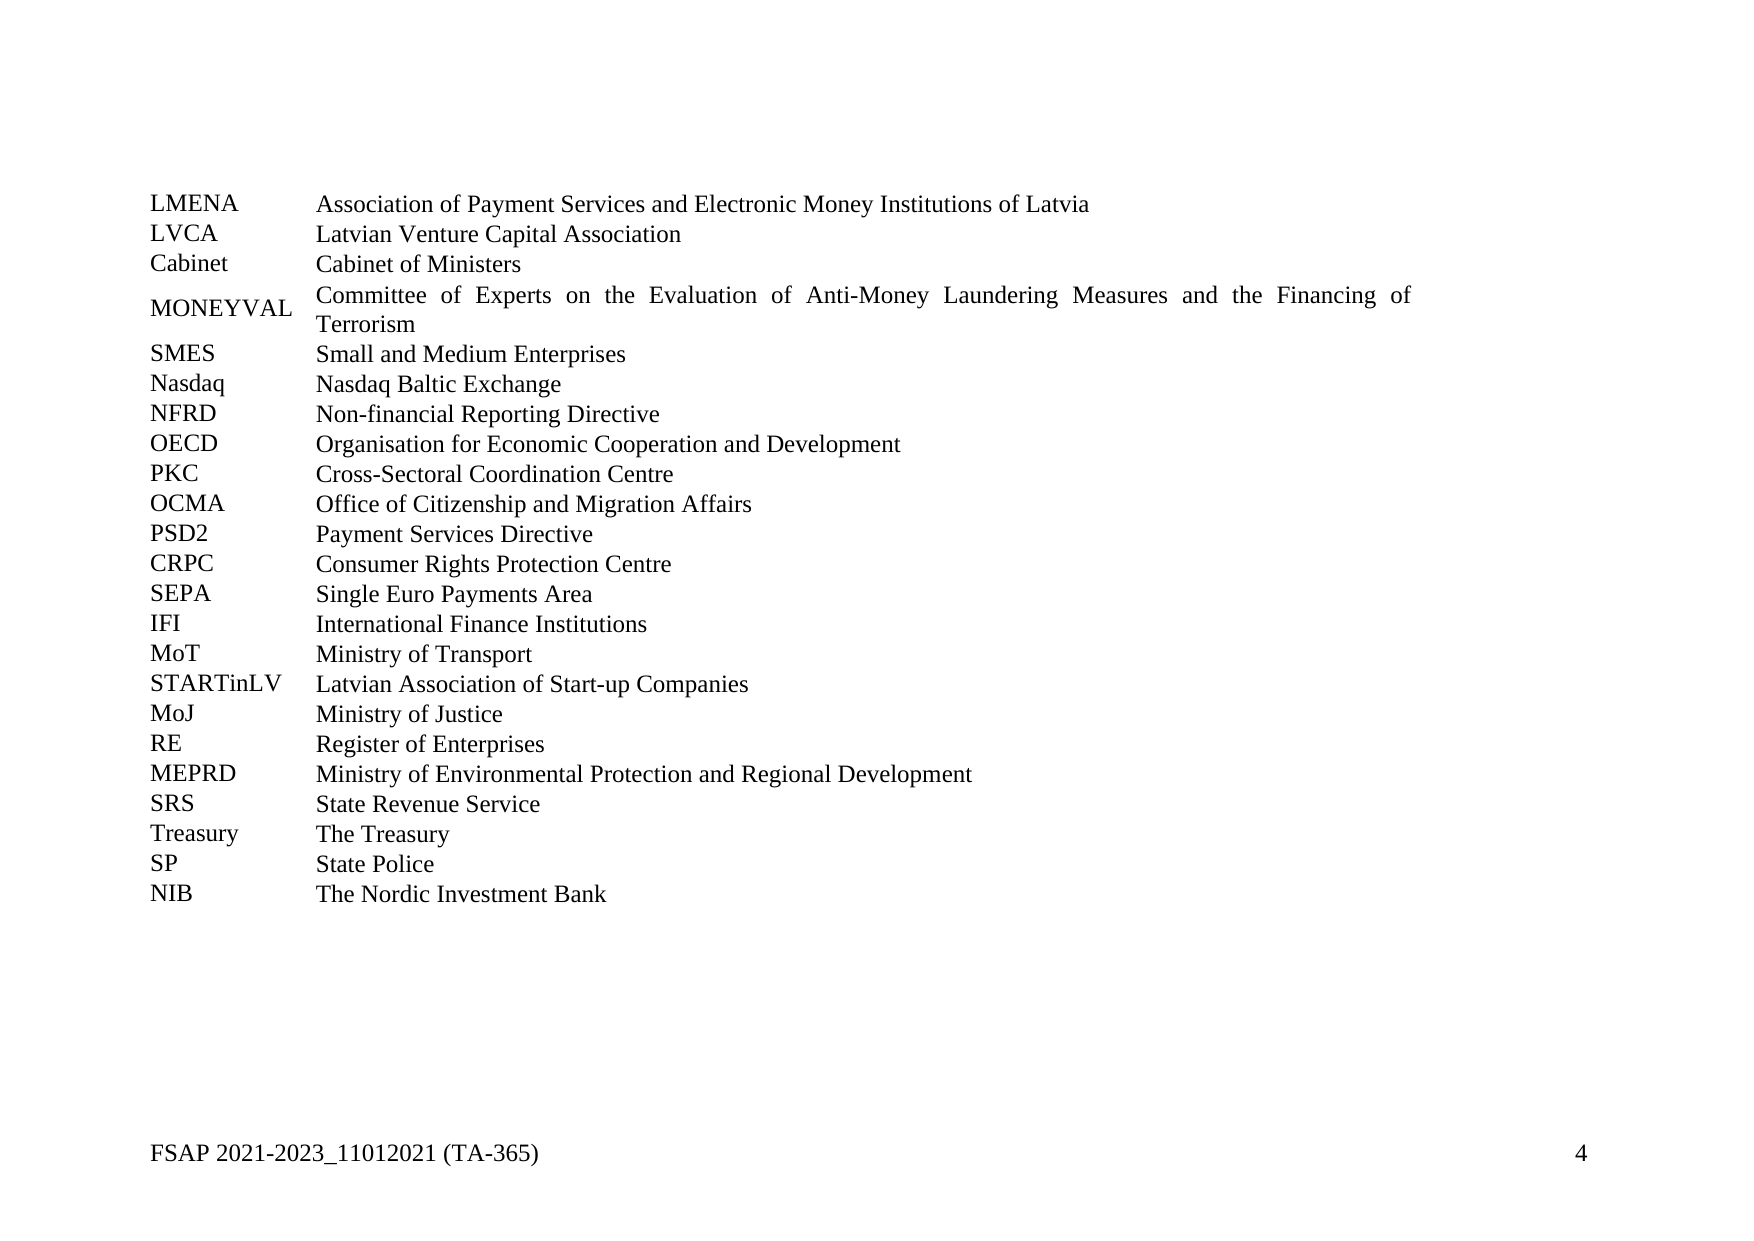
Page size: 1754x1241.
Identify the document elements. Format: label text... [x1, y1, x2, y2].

table_cell Latvian Venture Capital Association [304, 218, 1423, 247]
table_cell MONEYVAL [139, 278, 304, 337]
table_cell SP [139, 848, 304, 877]
table_cell Latvian Association of Start-up Companies [304, 668, 1423, 697]
table_cell OECD [139, 428, 304, 457]
table_cell Small and Medium Enterprises [304, 338, 1423, 367]
table_cell Nasdaq Baltic Exchange [304, 368, 1423, 397]
table_cell Non-financial Reporting Directive [304, 398, 1423, 427]
table_cell LVCA [139, 218, 304, 247]
table_cell RE [139, 728, 304, 757]
table_cell Organisation for Economic Cooperation and Development [304, 428, 1423, 457]
table_cell OCMA [139, 488, 304, 517]
table_cell Office of Citizenship and Migration Affairs [304, 488, 1423, 517]
table_cell Consumer Rights Protection Centre [304, 548, 1423, 577]
table_cell The Nordic Investment Bank [304, 878, 1423, 907]
table_cell MoJ [139, 698, 304, 727]
table_cell STARTinLV [139, 668, 304, 697]
table_cell Single Euro Payments Area [304, 578, 1423, 607]
table_cell Ministry of Justice [304, 698, 1423, 727]
table_cell Cabinet [139, 248, 304, 277]
table_cell Association of Payment Services and Electronic Money Institutions of Latvia [304, 188, 1423, 217]
table_cell IFI [139, 608, 304, 637]
table_cell Committee of Experts on the Evaluation of Anti-Money Laundering Measures and the Financing of Terrorism [304, 278, 1423, 337]
table_cell CRPC [139, 548, 304, 577]
table_cell Ministry of Transport [304, 638, 1423, 667]
table_cell State Revenue Service [304, 788, 1423, 817]
table_cell International Finance Institutions [304, 608, 1423, 637]
table_cell Treasury [139, 818, 304, 847]
table_cell MEPRD [139, 758, 304, 787]
table_cell NIB [139, 878, 304, 907]
table_cell PSD2 [139, 518, 304, 547]
table_cell Cabinet of Ministers [304, 248, 1423, 277]
table_cell NFRD [139, 398, 304, 427]
table_cell MoT [139, 638, 304, 667]
table_cell Ministry of Environmental Protection and Regional Development [304, 758, 1423, 787]
table_cell Payment Services Directive [304, 518, 1423, 547]
table_cell State Police [304, 848, 1423, 877]
table_cell Cross-Sectoral Coordination Centre [304, 458, 1423, 487]
table_cell LMENA [139, 188, 304, 217]
table_cell SRS [139, 788, 304, 817]
table_cell PKC [139, 458, 304, 487]
table_cell Nasdaq [139, 368, 304, 397]
table_cell The Treasury [304, 818, 1423, 847]
table_cell SMES [139, 338, 304, 367]
table_cell Register of Enterprises [304, 728, 1423, 757]
table_cell SEPA [139, 578, 304, 607]
